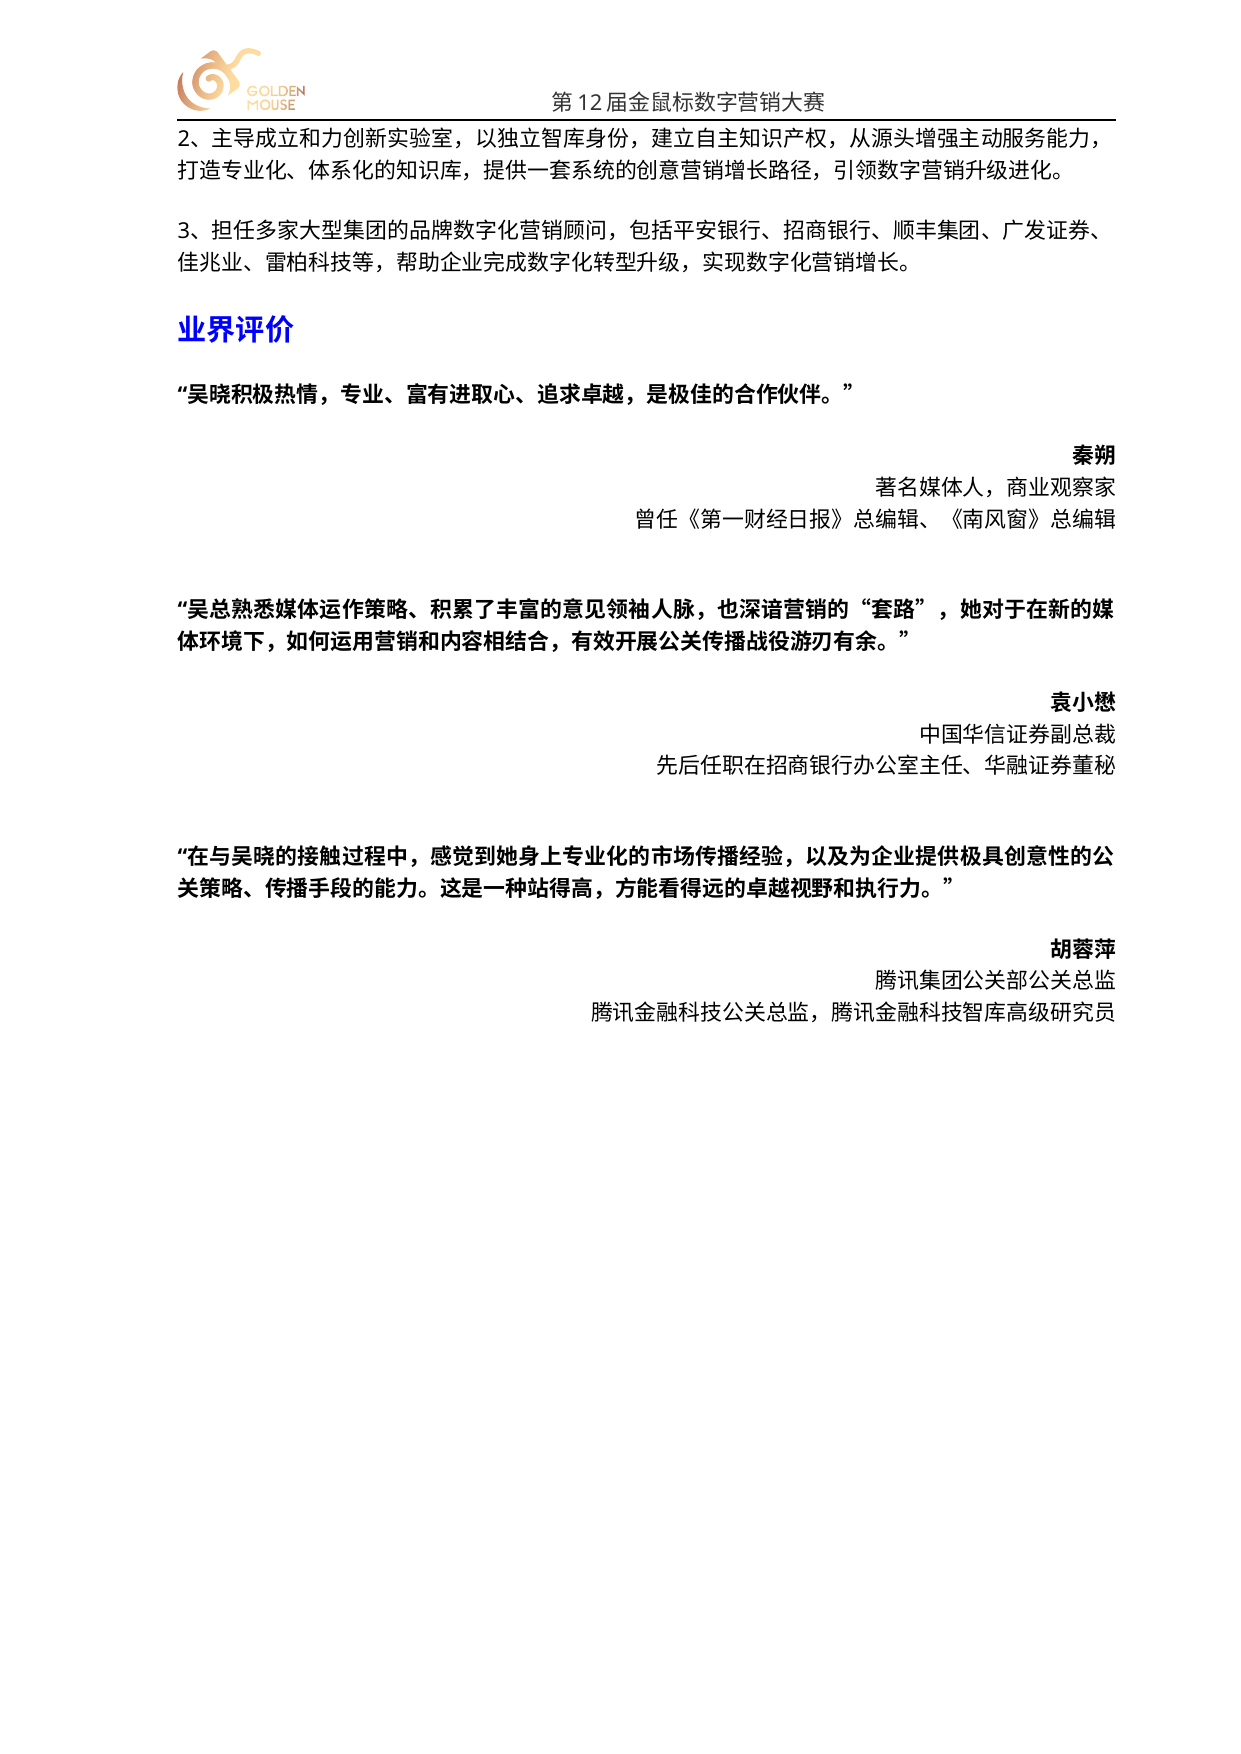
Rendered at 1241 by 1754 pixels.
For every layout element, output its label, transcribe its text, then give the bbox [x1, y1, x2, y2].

text 袁小懋 [177, 685, 1116, 717]
text “吴晓积极热情，专业、富有进取心、追求卓越，是极佳的合作伙伴。” [177, 377, 1116, 409]
text 著名媒体人，商业观察家 [177, 470, 1116, 502]
text 腾讯集团公关部公关总监 [177, 963, 1116, 995]
text 业界评价 [177, 306, 1116, 348]
text 曾任《第一财经日报》总编辑、《南风窗》总编辑 [177, 502, 1116, 533]
text 2、主导成立和力创新实验室，以独立智库身份，建立自主知识产权，从源头增强主动服务能力，打造专业化、体系化的知识库，提供一套系统的创意营销增长路径，引领数字营销升级进化。 [177, 121, 1116, 184]
text 先后任职在招商银行办公室主任、华融证券董秘 [177, 748, 1116, 780]
text 中国华信证券副总裁 [177, 717, 1116, 748]
text “在与吴晓的接触过程中，感觉到她身上专业化的市场传播经验，以及为企业提供极具创意性的公关策略、传播手段的能力。这是一种站得高，方能看得远的卓越视野和执行力。” [177, 839, 1116, 902]
text 腾讯金融科技公关总监，腾讯金融科技智库高级研究员 [177, 995, 1116, 1027]
text 3、担任多家大型集团的品牌数字化营销顾问，包括平安银行、招商银行、顺丰集团、广发证券、佳兆业、雷柏科技等，帮助企业完成数字化转型升级，实现数字化营销增长。 [177, 213, 1116, 277]
text 秦朔 [177, 438, 1116, 470]
text “吴总熟悉媒体运作策略、积累了丰富的意见领袖人脉，也深谙营销的“套路”，她对于在新的媒体环境下，如何运用营销和内容相结合，有效开展公关传播战役游刃有余。” [177, 592, 1116, 656]
picture [177, 48, 305, 111]
text 胡蓉萍 [177, 932, 1116, 963]
